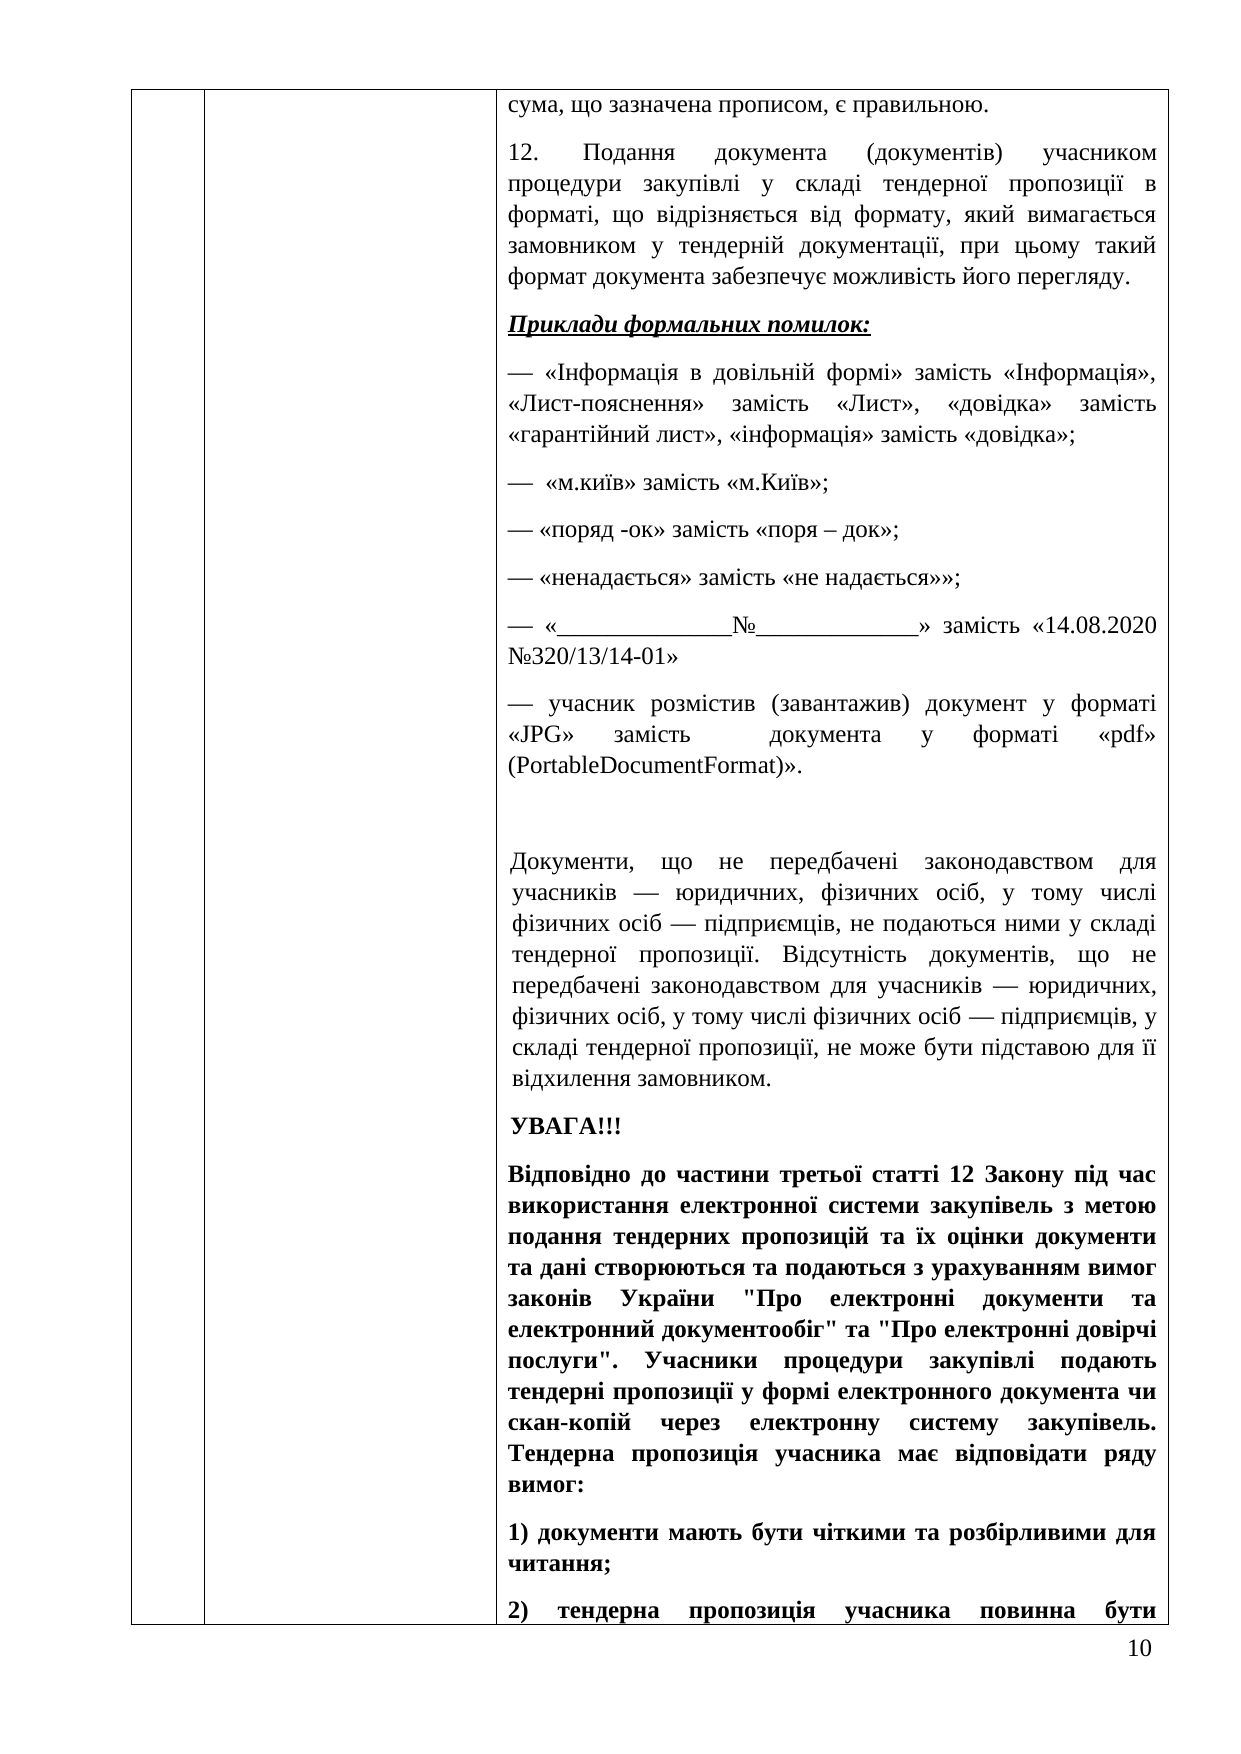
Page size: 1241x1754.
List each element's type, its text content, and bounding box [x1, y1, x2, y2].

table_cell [497, 90, 1168, 1624]
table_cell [205, 90, 496, 1624]
table_cell 1 [132, 90, 204, 1624]
